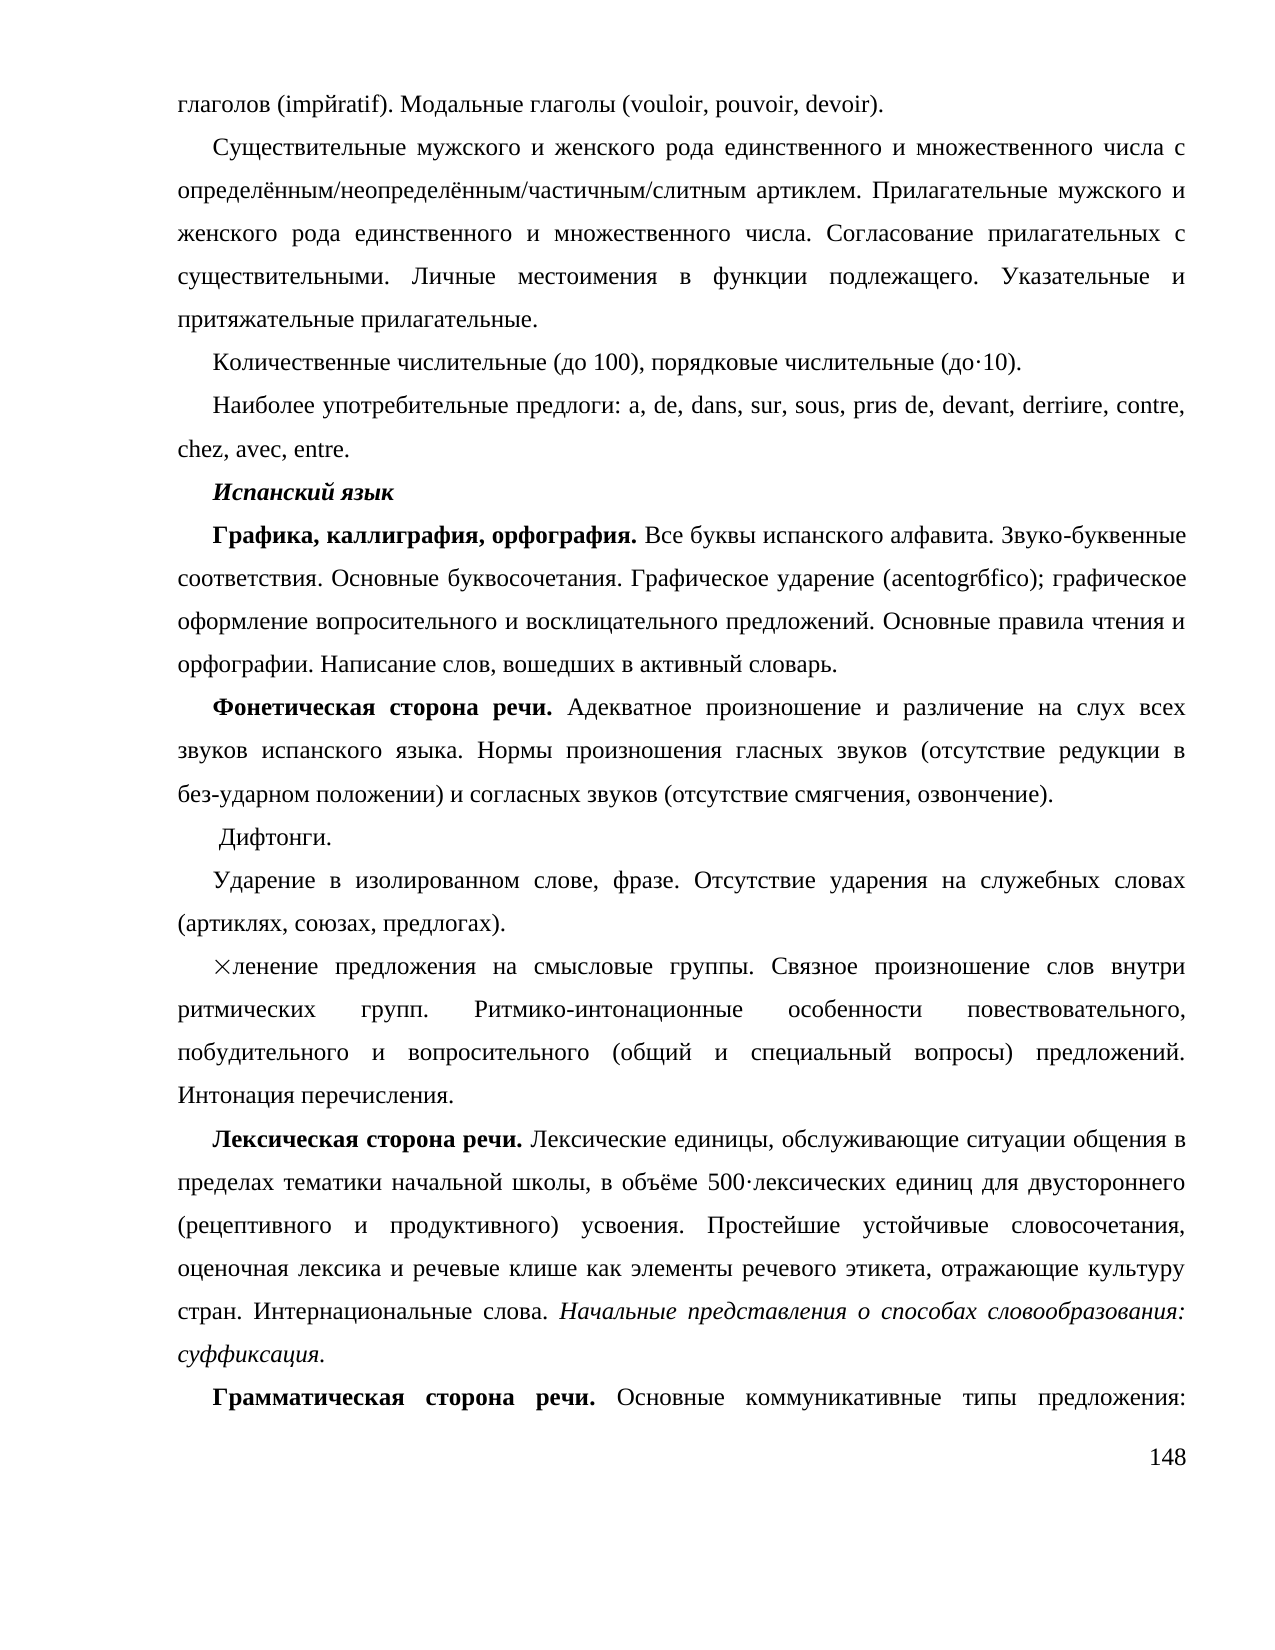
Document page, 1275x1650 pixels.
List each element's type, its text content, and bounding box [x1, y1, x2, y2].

text Графика, каллиграфия, орфография. Все буквы испанского алфавита. Звуко-буквенные соответствия. Основные буквосочетания. Графическое ударение (acentogrбfico); графическое оформление вопросительного и восклицательного предложений. Основные правила чтения и орфографии. Написание слов, вошедших в активный словарь. [177, 520, 1186, 678]
text Ударение в изолированном слове, фразе. Отсутствие ударения на служебных словах (артиклях, союзах, предлогах). [177, 865, 1186, 937]
text Наиболее употребительные предлоги: а, de, dans, sur, sous, prиs de, devant, derriиre, contre, chez, avec, entre. [177, 391, 1186, 462]
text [177, 89, 1186, 117]
text Существительные мужского и женского рода единственного и множественного числа с определённым/неопределённым/частичным/слитным артиклем. Прилагательные мужского и женского рода единственного и множественного числа. Согласование прилагательных с существительными. Личные местоимения в функции подлежащего. Указательные и притяжательные прилагательные. [177, 132, 1186, 333]
text Дифтонги. [177, 822, 1186, 851]
text Испанский язык [177, 477, 1186, 506]
text Фонетическая сторона речи. Адекватное произношение и различение на слух всех звуков испанского языка. Нормы произношения гласных звуков (отсутствие редукции в без-ударном положении) и согласных звуков (отсутствие смягчения, озвончение). [177, 692, 1186, 807]
text Лексическая сторона речи. Лексические единицы, обслуживающие ситуации общения в пределах тематики начальной школы, в объёме 500·лексических единиц для двустороннего (рецептивного и продуктивного) усвоения. Простейшие устойчивые словосочетания, оценочная лексика и речевые клише как элементы речевого этикета, отражающие культуру стран. Интернациональные слова. Начальные представления о способах словообразования: суффиксация. [177, 1124, 1186, 1368]
text ленение предложения на смысловые группы. Связное произношение слов внутри ритмических групп. Ритмико-интонационные особенности повествовательного, побудительного и вопросительного (общий и специальный вопросы) предложений. Интонация перечисления. [177, 951, 1186, 1109]
text Количественные числительные (до 100), порядковые числительные (до·10). [177, 347, 1186, 376]
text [177, 1382, 1186, 1411]
